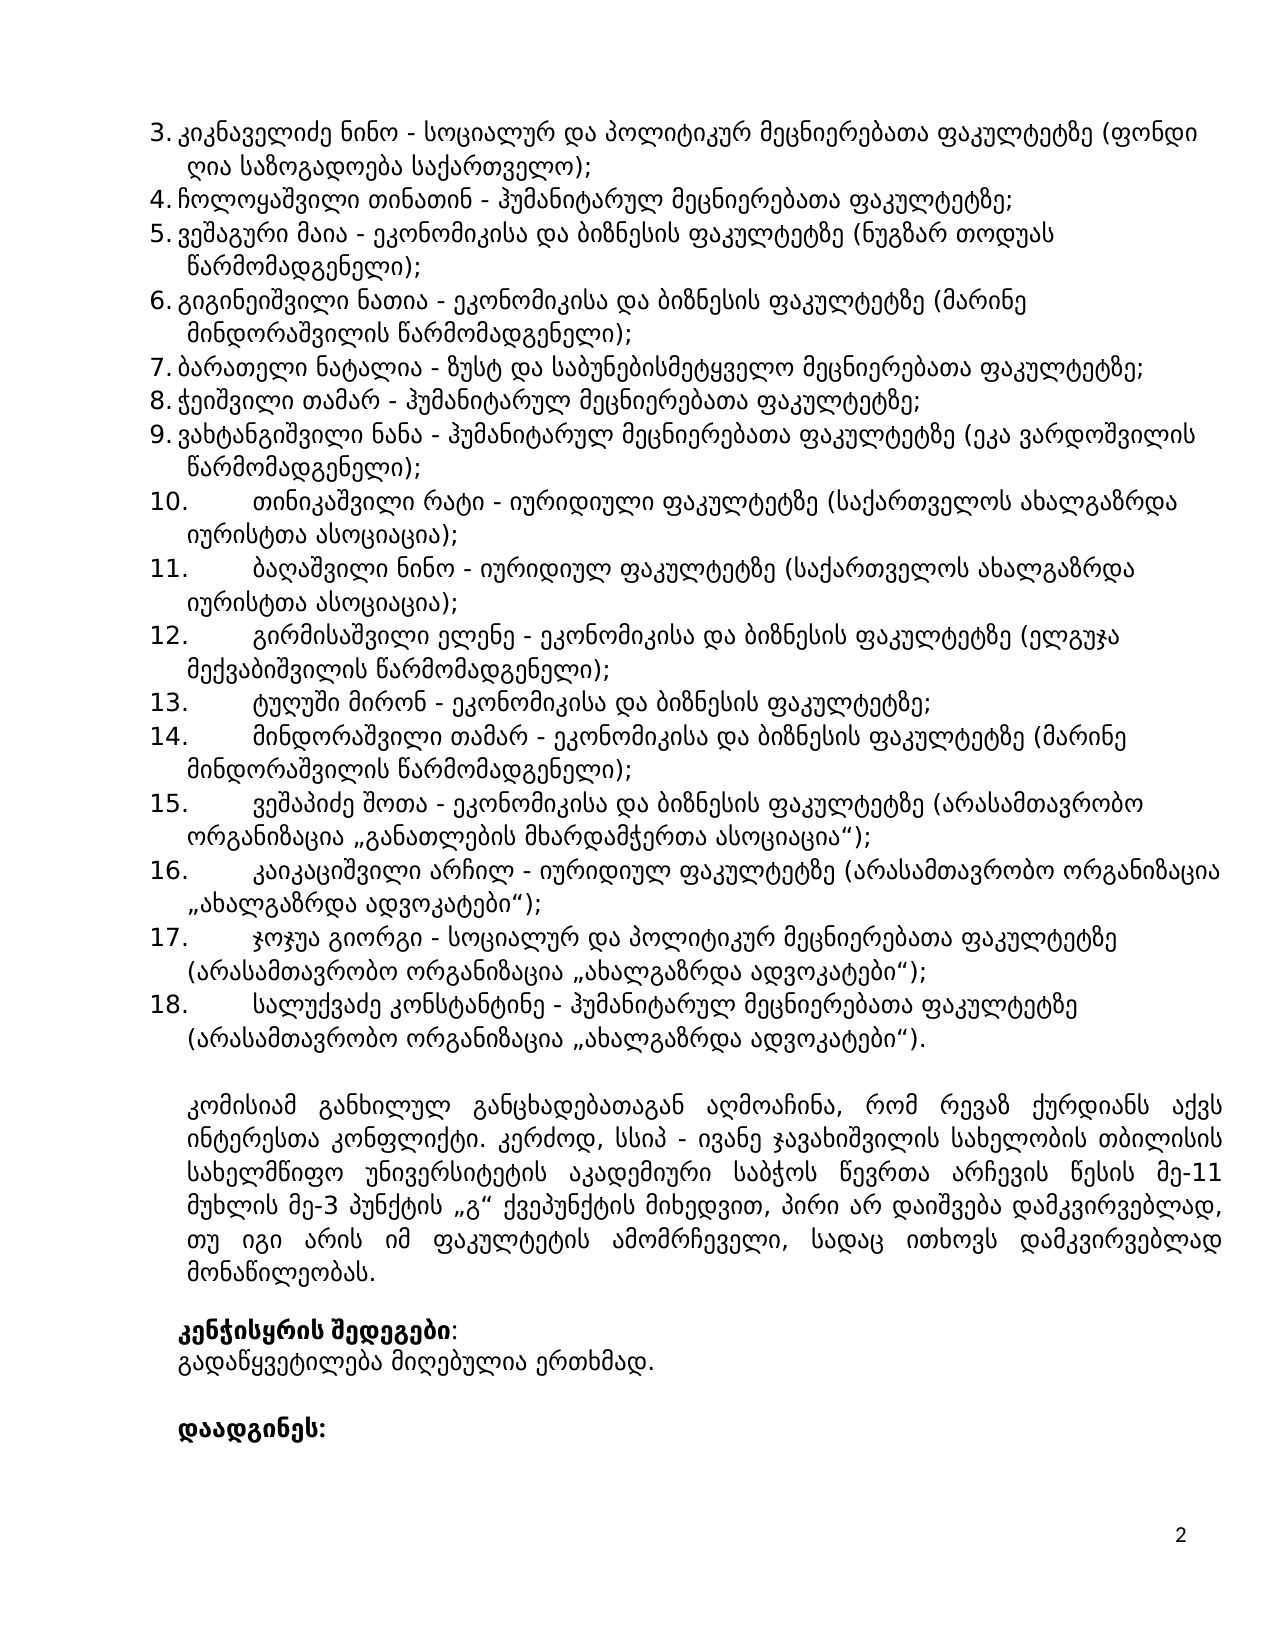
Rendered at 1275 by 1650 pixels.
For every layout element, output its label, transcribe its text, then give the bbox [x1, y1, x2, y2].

list ჭეიშვილი თამარ - ჰუმანიტარულ მეცნიერებათა ფაკულტეტზე; [149, 386, 1224, 416]
list თინიკაშვილი რატი - იურიდიული ფაკულტეტზე (საქართველოს ახალგაზრდა იურისტთა ასოციაცია); [149, 487, 1224, 550]
text კენჭისყრის შედეგები: [177, 1313, 1186, 1347]
list ვეშაპიძე შოთა - ეკონომიკისა და ბიზნესის ფაკულტეტზე (არასამთავრობო ორგანიზაცია „განათლების მხარდამჭერთა ასოციაცია“); [149, 789, 1224, 852]
list ჯოჯუა გიორგი - სოციალურ და პოლიტიკურ მეცნიერებათა ფაკულტეტზე (არასამთავრობო ორგანიზაცია „ახალგაზრდა ადვოკატები“); [149, 923, 1224, 986]
list ჩოლოყაშვილი თინათინ - ჰუმანიტარულ მეცნიერებათა ფაკულტეტზე; [149, 185, 1224, 214]
list კაიკაციშვილი არჩილ - იურიდიულ ფაკულტეტზე (არასამთავრობო ორგანიზაცია „ახალგაზრდა ადვოკატები“); [149, 856, 1224, 919]
list გირმისაშვილი ელენე - ეკონომიკისა და ბიზნესის ფაკულტეტზე (ელგუჯა მექვაბიშვილის წარმომადგენელი); [149, 621, 1224, 684]
list კიკნაველიძე ნინო - სოციალურ და პოლიტიკურ მეცნიერებათა ფაკულტეტზე (ფონდი ღია საზოგადოება საქართველო); [149, 118, 1224, 181]
list სალუქვაძე კონსტანტინე - ჰუმანიტარულ მეცნიერებათა ფაკულტეტზე (არასამთავრობო ორგანიზაცია „ახალგაზრდა ადვოკატები“). [149, 990, 1224, 1053]
text გადაწყვეტილება მიღებულია ერთხმად. [177, 1347, 1186, 1376]
list ვახტანგიშვილი ნანა - ჰუმანიტარულ მეცნიერებათა ფაკულტეტზე (ეკა ვარდოშვილის წარმომადგენელი); [149, 420, 1224, 483]
list კომისიამ განხილულ განცხადებათაგან აღმოაჩინა, რომ რევაზ ქურდიანს აქვს ინტერესთა კონფლიქტი. კერძოდ, სსიპ - ივანე ჯავახიშვილის სახელობის თბილისის სახელმწიფო უნივერსიტეტის აკადემიური საბჭოს წევრთა არჩევის წესის მე-11 მუხლის მე-3 პუნქტის „გ“ ქვეპუნქტის მიხედვით, პირი არ დაიშვება დამკვირვებლად, თუ იგი არის იმ ფაკულტეტის ამომრჩეველი, სადაც ითხოვს დამკვირვებლად მონაწილეობას. [187, 1091, 1224, 1288]
list გიგინეიშვილი ნათია - ეკონომიკისა და ბიზნესის ფაკულტეტზე (მარინე მინდორაშვილის წარმომადგენელი); [149, 286, 1224, 348]
text დაადგინეს: [177, 1410, 1186, 1444]
list მინდორაშვილი თამარ - ეკონომიკისა და ბიზნესის ფაკულტეტზე (მარინე მინდორაშვილის წარმომადგენელი); [149, 722, 1224, 784]
list ბაღაშვილი ნინო - იურიდიულ ფაკულტეტზე (საქართველოს ახალგაზრდა იურისტთა ასოციაცია); [149, 554, 1224, 617]
list ვეშაგური მაია - ეკონომიკისა და ბიზნესის ფაკულტეტზე (ნუგზარ თოდუას წარმომადგენელი); [149, 219, 1224, 281]
list ბარათელი ნატალია - ზუსტ და საბუნებისმეტყველო მეცნიერებათა ფაკულტეტზე; [149, 353, 1224, 382]
list ტუღუში მირონ - ეკონომიკისა და ბიზნესის ფაკულტეტზე; [149, 688, 1224, 717]
